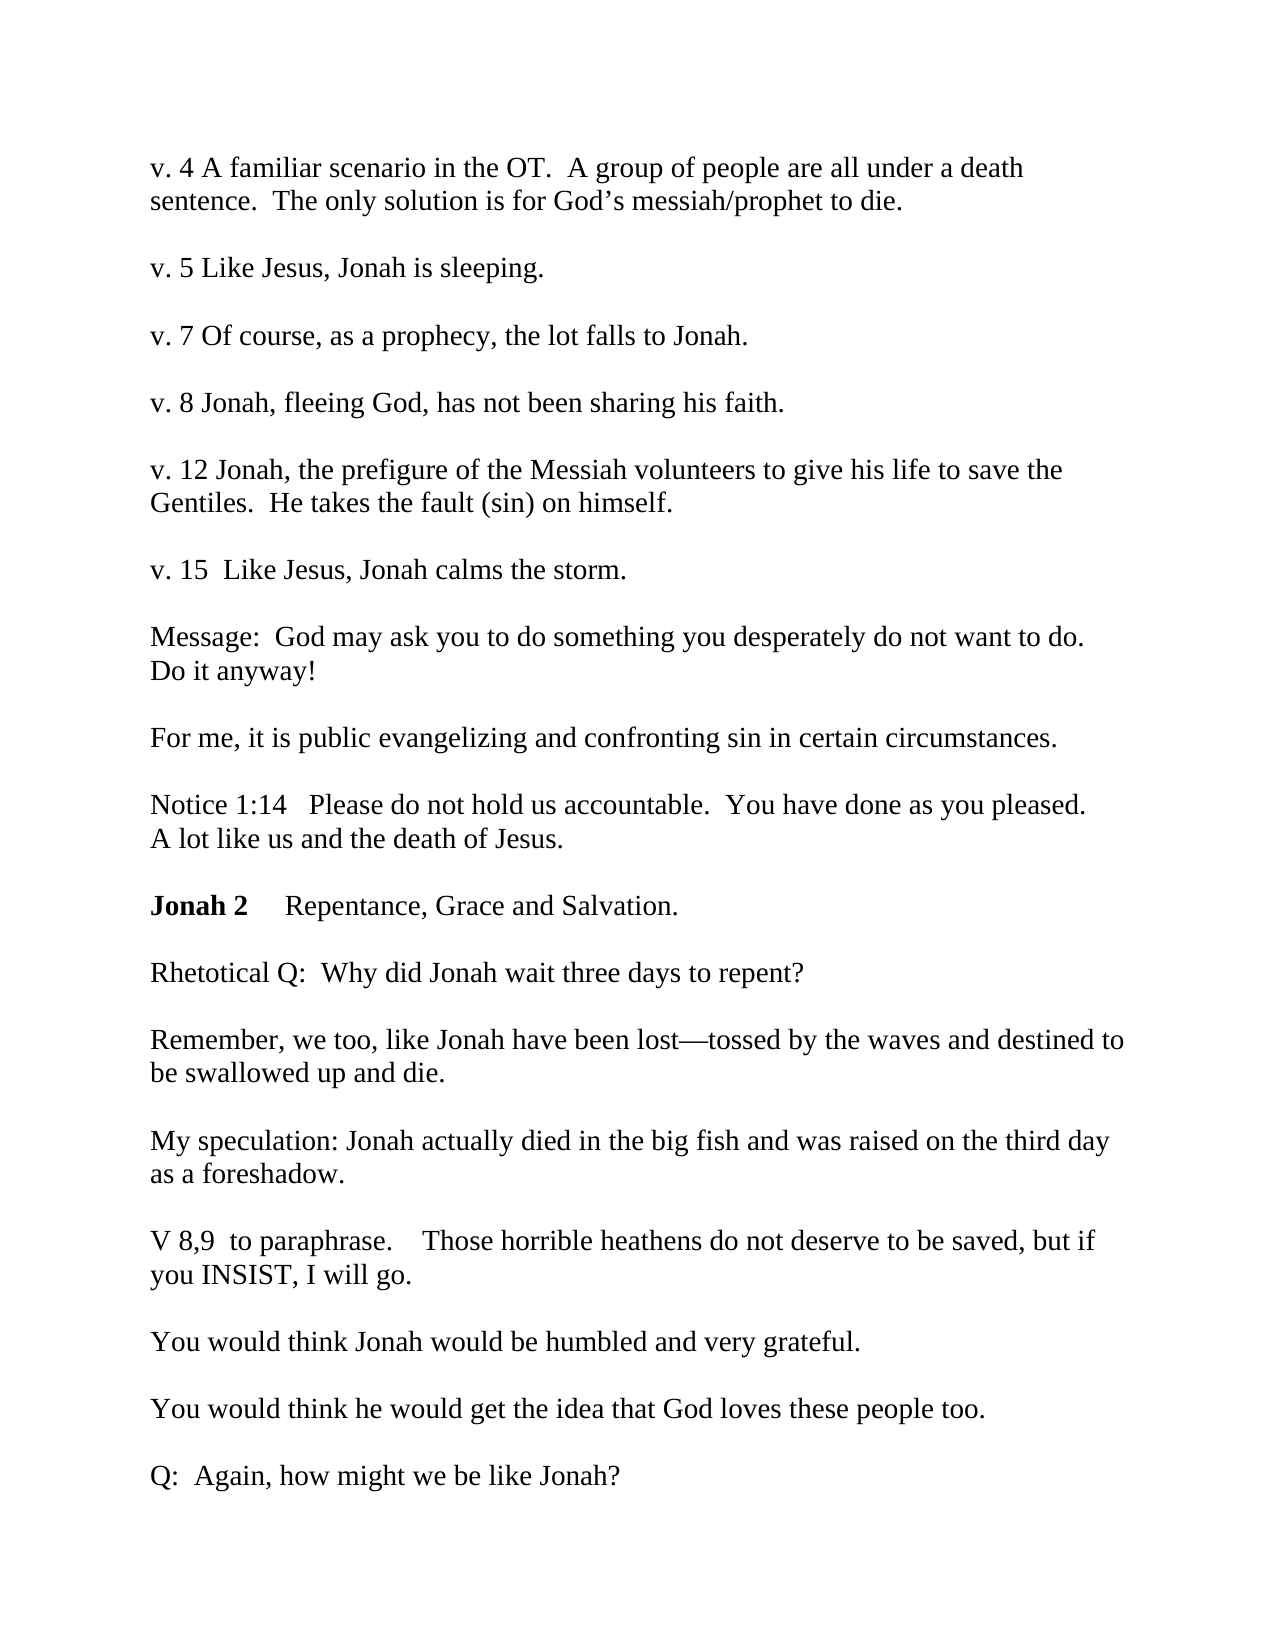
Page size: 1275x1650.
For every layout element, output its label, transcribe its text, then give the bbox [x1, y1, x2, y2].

text v. 4 A familiar scenario in the OT. A group of people are all under a death sentence. The only solution is for God’s messiah/prophet to die. [150, 150, 1125, 217]
text For me, it is public evangelizing and confronting sin in certain circumstances. [150, 720, 1125, 754]
text v. 8 Jonah, fleeing God, has not been sharing his faith. [150, 385, 1125, 418]
text Q: Again, how might we be like Jonah? [150, 1458, 1125, 1492]
text You would think he would get the idea that God loves these people too. [150, 1391, 1125, 1424]
text v. 15 Like Jesus, Jonah calms the storm. [150, 552, 1125, 586]
text v. 12 Jonah, the prefigure of the Messiah volunteers to give his life to save the Gentiles. He takes the fault (sin) on himself. [150, 452, 1125, 519]
text Rhetotical Q: Why did Jonah wait three days to repent? [150, 955, 1125, 988]
text Notice 1:14 Please do not hold us accountable. You have done as you pleased. A lot like us and the death of Jesus. [150, 787, 1125, 854]
text Message: God may ask you to do something you desperately do not want to do. Do it anyway! [150, 619, 1125, 687]
text Remember, we too, like Jonah have been lost—tossed by the waves and destined to be swallowed up and die. [150, 1022, 1125, 1089]
text V 8,9 to paraphrase. Those horrible heathens do not deserve to be saved, but if you INSIST, I will go. [150, 1223, 1125, 1290]
text v. 7 Of course, as a prophecy, the lot falls to Jonah. [150, 318, 1125, 351]
text v. 5 Like Jesus, Jonah is sleeping. [150, 251, 1125, 284]
text You would think Jonah would be humbled and very grateful. [150, 1324, 1125, 1357]
text My speculation: Jonah actually died in the big fish and was raised on the third day as a foreshadow. [150, 1123, 1125, 1190]
text Jonah 2 Repentance, Grace and Salvation. [150, 888, 1125, 921]
